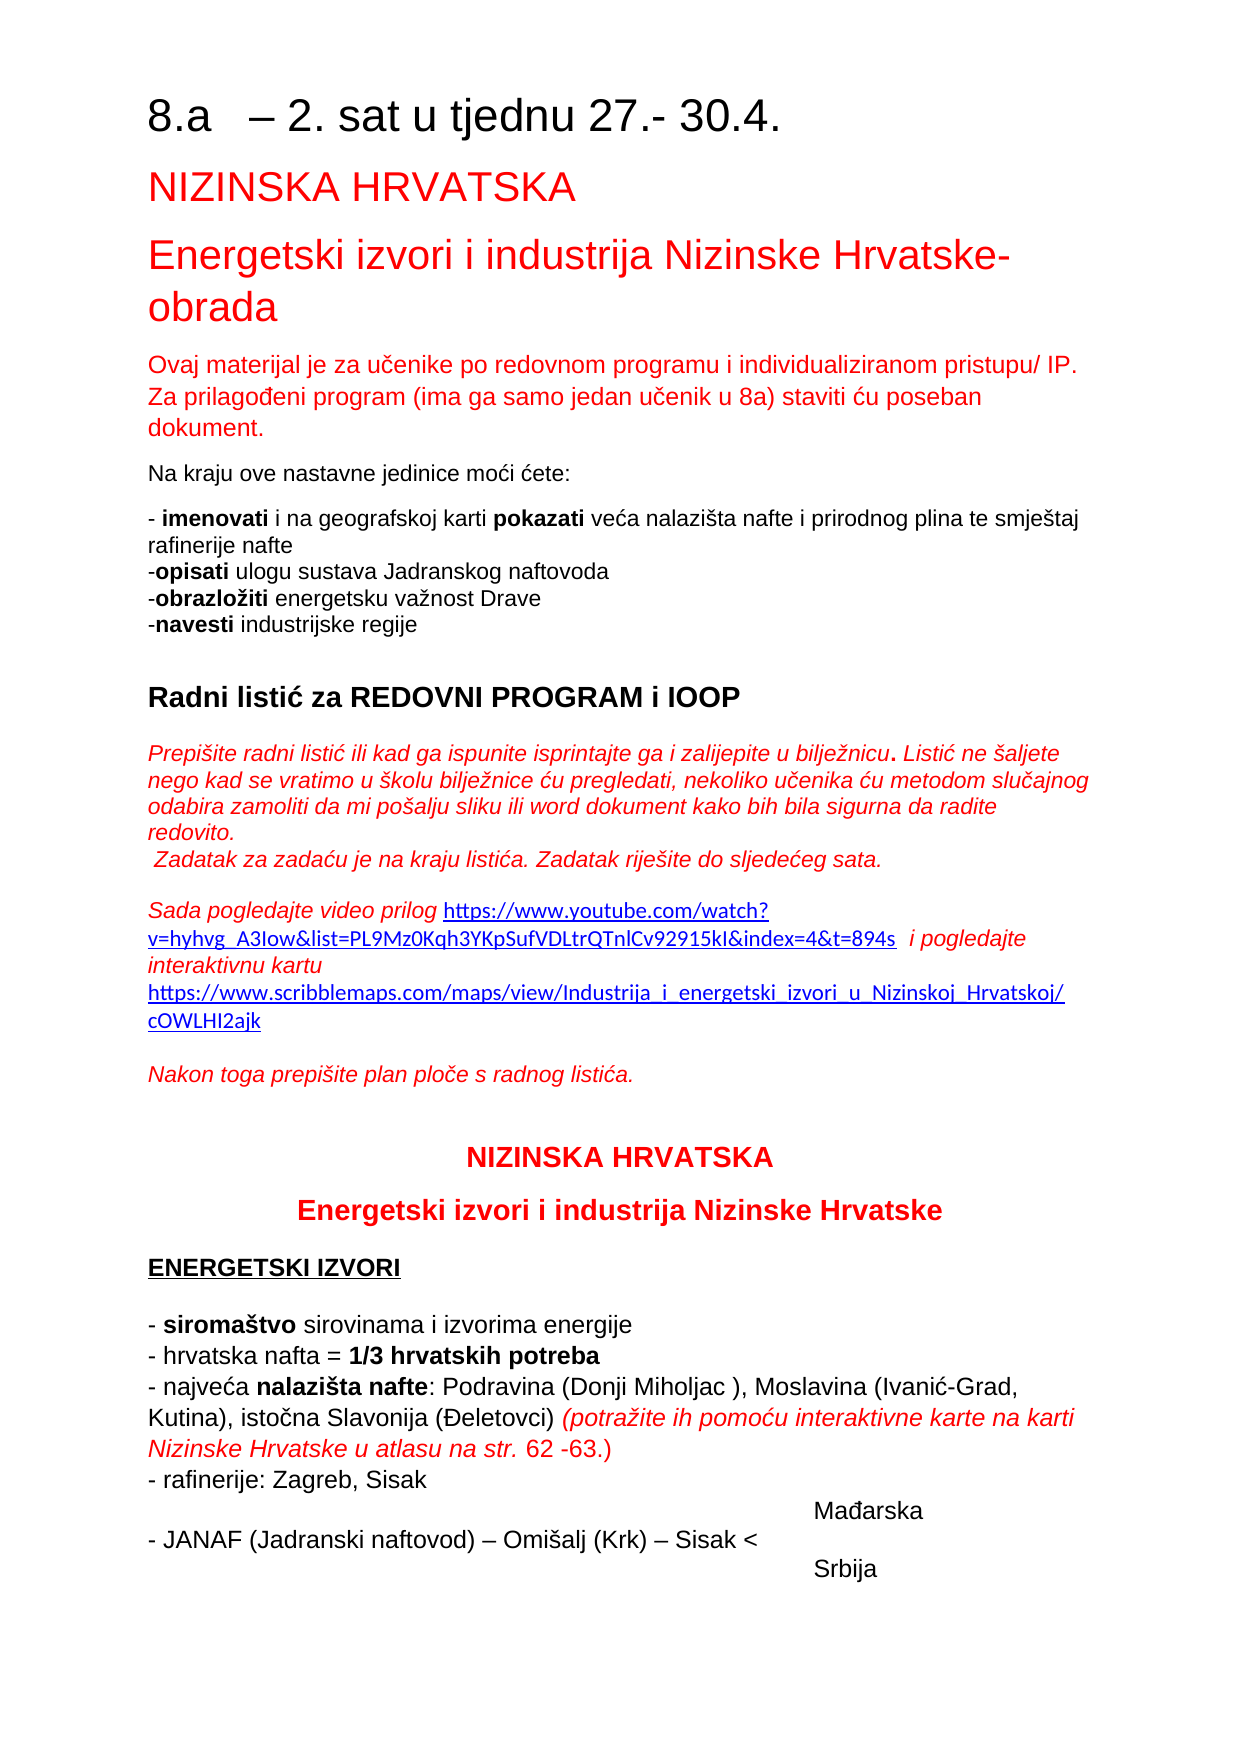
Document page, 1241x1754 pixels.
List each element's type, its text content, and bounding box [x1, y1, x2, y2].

text NIZINSKA HRVATSKA [148, 1140, 1093, 1173]
text Sada pogledajte video prilog https://www.youtube.com/watch?v=hyhvg_A3Iow&list=PL9Mz0Kqh3YKpSufVDLtrQTnlCv92915kI&index=4&t=894s i pogledajte interaktivnu kartu https://www.scribblemaps.com/maps/view/Industrija_i_energetski_izvori_u_Nizinskoj_Hrvatskoj/cOWLHI2ajk [148, 896, 1093, 1034]
text Energetski izvori i industrija Nizinske Hrvatske [148, 1193, 1093, 1226]
text ENERGETSKI IZVORI [148, 1252, 1093, 1281]
text Srbija [148, 1554, 1093, 1582]
text Zadatak za zadaću je na kraju listića. Zadatak riješite do sljedećeg sata. [148, 846, 1093, 872]
text - imenovati i na geografskoj karti pokazati veća nalazišta nafte i prirodnog plina te smještaj rafinerije nafte [148, 505, 1093, 558]
text Prepišite radni listić ili kad ga ispunite isprintajte ga i zalijepite u bilježnicu. Listić ne šaljete nego kad se vratimo u školu bilježnice ću pregledati, nekoliko učenika ću metodom slučajnog odabira zamoliti da mi pošalju sliku ili word dokument kako bih bila sigurna da radite redovito. [148, 740, 1093, 846]
text NIZINSKA HRVATSKA [148, 162, 1093, 210]
text Radni listić za REDOVNI PROGRAM i IOOP [148, 680, 1093, 714]
text - hrvatska nafta = 1/3 hrvatskih potreba [148, 1341, 1093, 1370]
text - najveća nalazišta nafte: Podravina (Donji Miholjac ), Moslavina (Ivanić-Grad, Kutina), istočna Slavonija (Đeletovci) (potražite ih pomoću interaktivne karte na karti Nizinske Hrvatske u atlasu na str. 62 -63.) [148, 1372, 1093, 1463]
text -opisati ulogu sustava Jadranskog naftovoda [148, 558, 1093, 584]
text Ovaj materijal je za učenike po redovnom programu i individualiziranom pristupu/ IP. Za prilagođeni program (ima ga samo jedan učenik u 8a) staviti ću poseban dokument. [148, 351, 1093, 441]
text Na kraju ove nastavne jedinice moći ćete: [148, 460, 1093, 487]
text - rafinerije: Zagreb, Sisak [148, 1465, 1093, 1494]
text Mađarska [148, 1496, 1093, 1525]
text - siromaštvo sirovinama i izvorima energije [148, 1310, 1093, 1339]
text - JANAF (Jadranski naftovod) – Omišalj (Krk) – Sisak ˂ [148, 1525, 1093, 1554]
text Energetski izvori i industrija Nizinske Hrvatske-obrada [148, 231, 1093, 330]
text Nakon toga prepišite plan ploče s radnog listića. [148, 1061, 1093, 1087]
text 8.a – 2. sat u tjednu 27.- 30.4. [148, 89, 1093, 141]
text -navesti industrijske regije [148, 611, 1093, 637]
text -obrazložiti energetsku važnost Drave [148, 584, 1093, 611]
